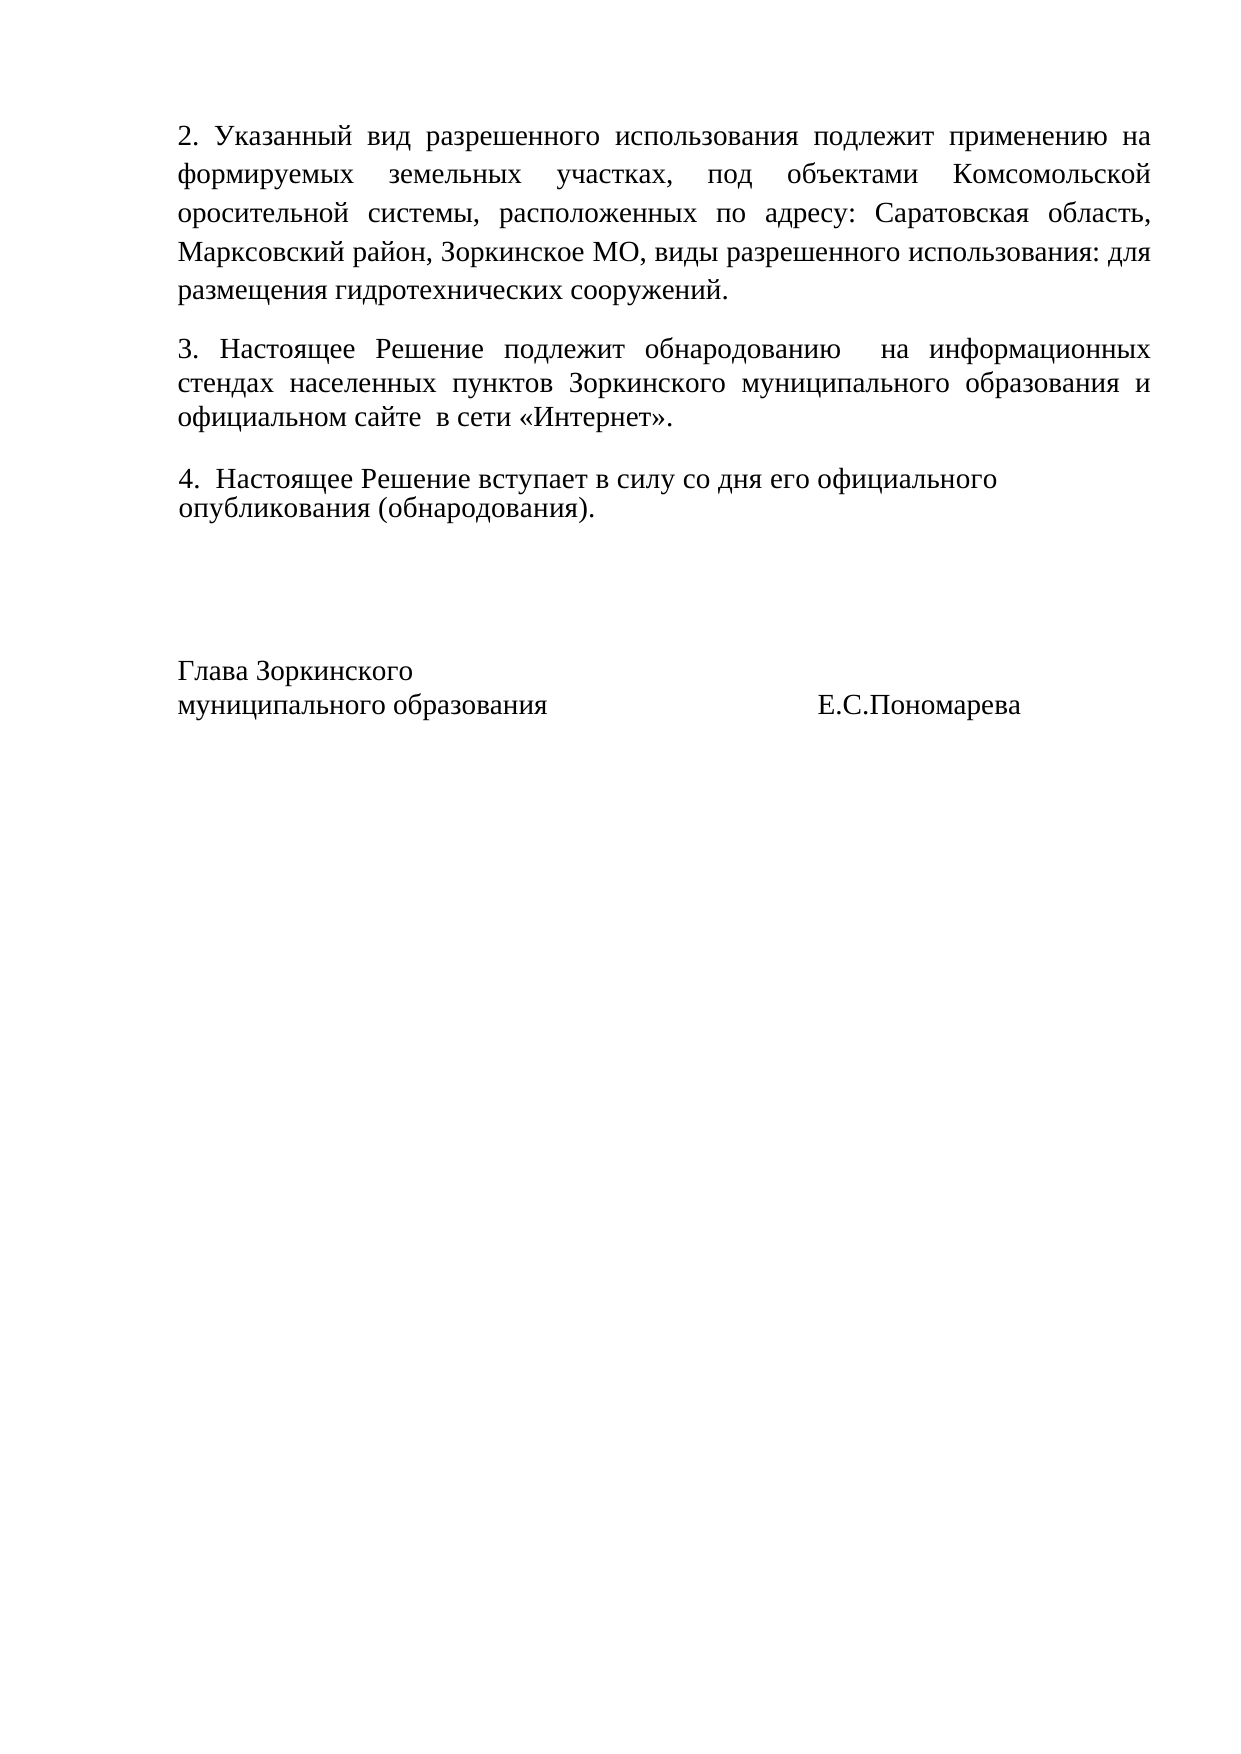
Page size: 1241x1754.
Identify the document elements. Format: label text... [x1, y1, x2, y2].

text 3. Настоящее Решение подлежит обнародованию на информационных стендах населенных пунктов Зоркинского муниципального образования и официальном сайте в сети «Интернет». [177, 332, 1152, 432]
text 2. Указанный вид разрешенного использования подлежит применению на формируемых земельных участках, под объектами Комсомольской оросительной системы, расположенных по адресу: Саратовская область, Марксовский район, Зоркинское МО, виды разрешенного использования: для размещения гидротехнических сооружений. [177, 118, 1152, 306]
text Глава Зоркинского муниципального образования Е.С.Пономарева [177, 653, 1152, 720]
text 4. Настоящее Решение вступает в силу со дня его официального опубликования (обнародования). [178, 466, 1152, 524]
